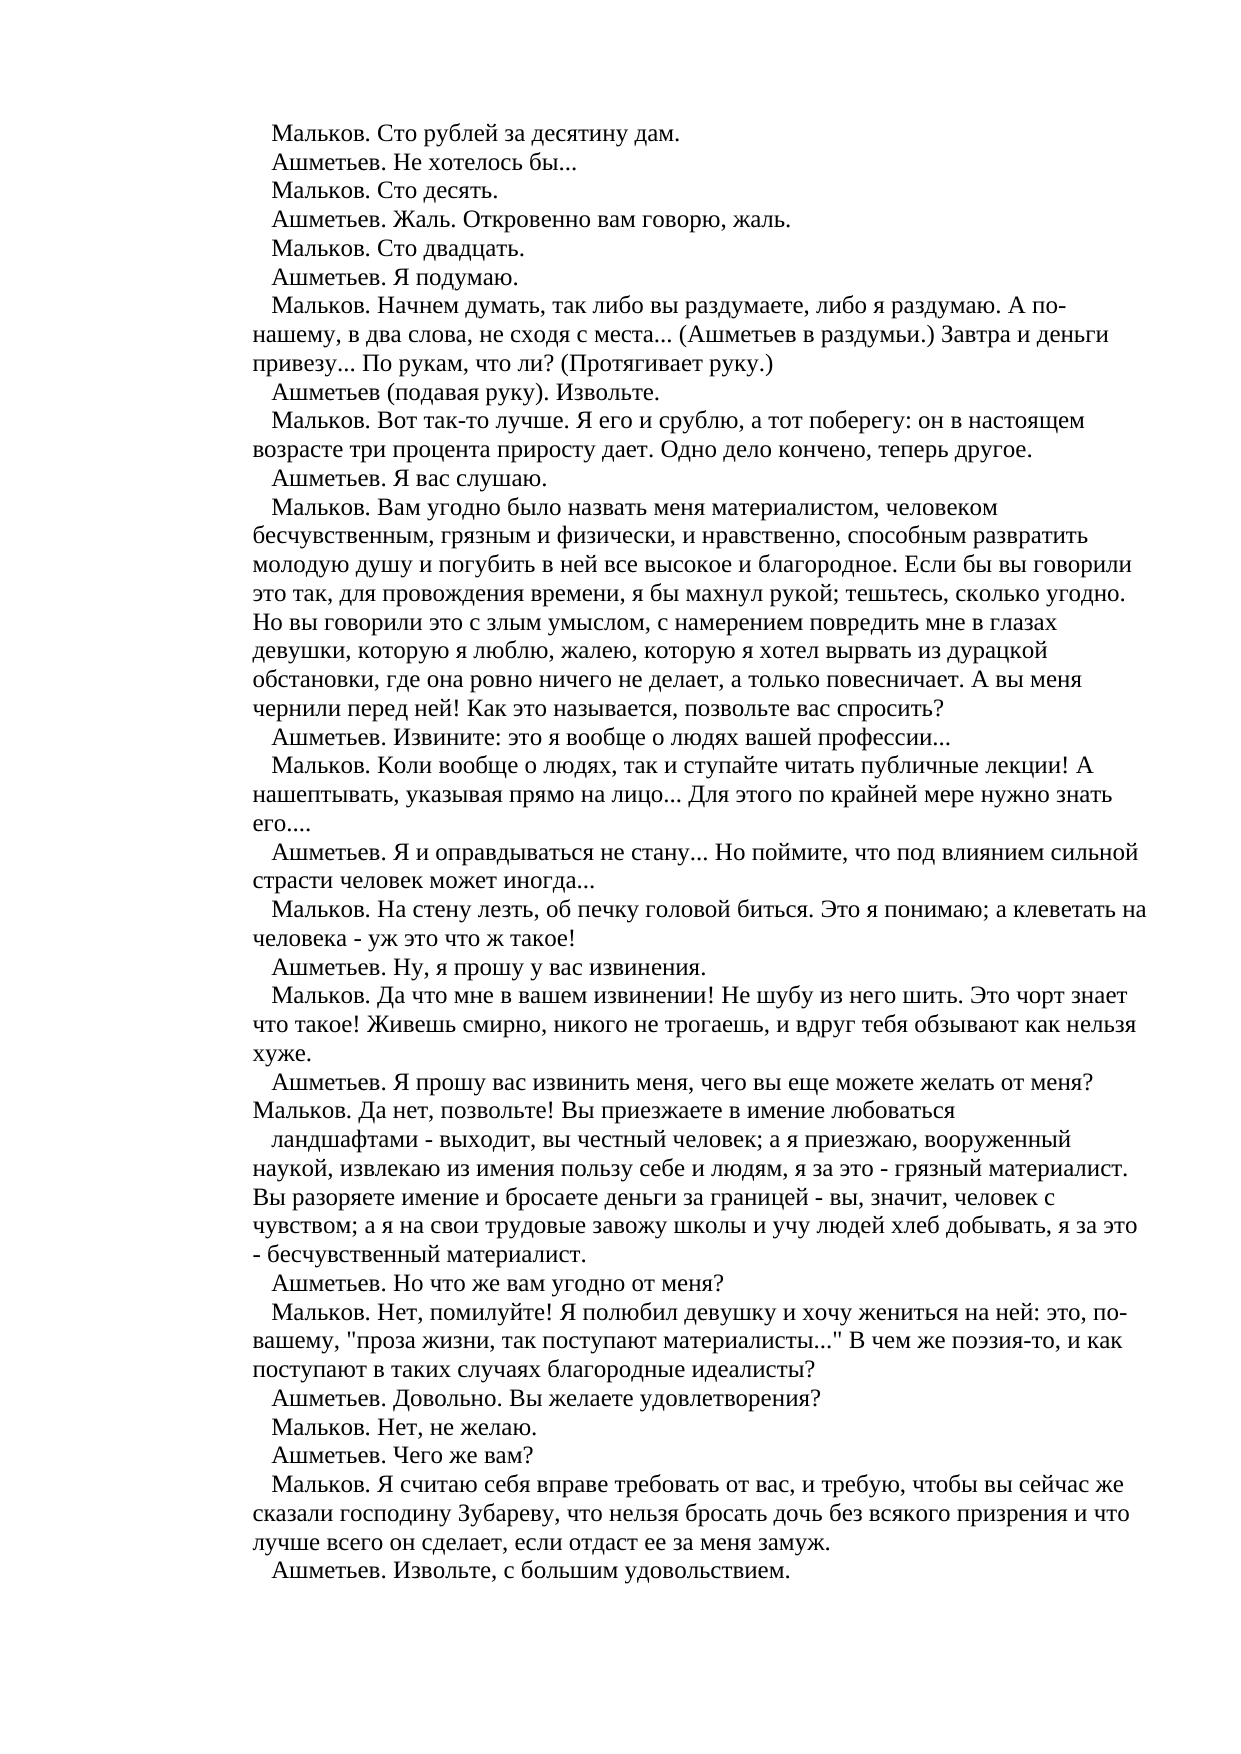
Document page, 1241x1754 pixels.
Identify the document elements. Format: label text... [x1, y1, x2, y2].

text Ашметьев. Не хотелось бы... [252, 147, 1152, 176]
text Мальков. Нет, помилуйте! Я полюбил девушку и хочу жениться на ней: это, по-вашему, "проза жизни, так поступают материалисты..." В чем же поэзия-то, и как поступают в таких случаях благородные идеалисты? [252, 1297, 1152, 1383]
text Мальков. Нет, не желаю. [252, 1412, 1152, 1441]
text Мальков. Я считаю себя вправе требовать от вас, и требую, чтобы вы сейчас же сказали господину Зубареву, что нельзя бросать дочь без всякого призрения и что лучше всего он сделает, если отдаст ее за меня замуж. [252, 1469, 1152, 1556]
text Ашметьев. Я и оправдываться не стану... Но поймите, что под влиянием сильной страсти человек может иногда... [252, 837, 1152, 894]
text Ашметьев. Ну, я прошу у вас извинения. [252, 952, 1152, 981]
text Ашметьев. Я подумаю. [252, 262, 1152, 291]
text Ашметьев. Довольно. Вы желаете удовлетворения? [252, 1383, 1152, 1412]
text Ашметьев. Извините: это я вообще о людях вашей профессии... [252, 722, 1152, 751]
text Мальков. Коли вообще о людях, так и ступайте читать публичные лекции! А нашептывать, указывая прямо на лицо... Для этого по крайней мере нужно знать его.... [252, 751, 1152, 837]
text Ашметьев. Жаль. Откровенно вам говорю, жаль. [252, 204, 1152, 233]
text Мальков. Да что мне в вашем извинении! Не шубу из него шить. Это чорт знает что такое! Живешь смирно, никого не трогаешь, и вдруг тебя обзывают как нельзя хуже. [252, 981, 1152, 1067]
text Мальков. Сто рублей за десятину дам. [252, 118, 1152, 147]
text Мальков. Вот так-то лучше. Я его и срублю, а тот поберегу: он в настоящем возрасте три процента приросту дает. Одно дело кончено, теперь другое. [252, 406, 1152, 463]
text Мальков. Вам угодно было назвать меня материалистом, человеком бесчувственным, грязным и физически, и нравственно, способным развратить молодую душу и погубить в ней все высокое и благородное. Если бы вы говорили это так, для провождения времени, я бы махнул рукой; тешьтесь, сколько угодно. Но вы говорили это с злым умыслом, с намерением повредить мне в глазах девушки, которую я люблю, жалею, которую я хотел вырвать из дурацкой обстановки, где она ровно ничего не делает, а только повесничает. А вы меня чернили перед ней! Как это называется, позвольте вас спросить? [252, 492, 1152, 722]
text Мальков. На стену лезть, об печку головой биться. Это я понимаю; а клеветать на человека - уж это что ж такое! [252, 894, 1152, 952]
text Ашметьев. Я вас слушаю. [252, 463, 1152, 492]
text Ашметьев. Но что же вам угодно от меня? [252, 1268, 1152, 1297]
text Мальков. Сто двадцать. [252, 233, 1152, 262]
text Ашметьев. Чего же вам? [252, 1441, 1152, 1469]
text Мальков. Сто десять. [252, 176, 1152, 204]
text Ашметьев (подавая руку). Извольте. [252, 377, 1152, 406]
text Мальков. Начнем думать, так либо вы раздумаете, либо я раздумаю. А по-нашему, в два слова, не сходя с места... (Ашметьев в раздумьи.) Завтра и деньги привезу... По рукам, что ли? (Протягивает руку.) [252, 291, 1152, 377]
text Ашметьев. Я прошу вас извинить меня, чего вы еще можете желать от меня? Мальков. Да нет, позвольте! Вы приезжаете в имение любоваться [252, 1067, 1152, 1124]
text ландшафтами - выходит, вы честный человек; а я приезжаю, вооруженный наукой, извлекаю из имения пользу себе и людям, я за это - грязный материалист. Вы разоряете имение и бросаете деньги за границей - вы, значит, человек с чувством; а я на свои трудовые завожу школы и учу людей хлеб добывать, я за это - бесчувственный материалист. [252, 1124, 1152, 1268]
text Ашметьев. Извольте, с большим удовольствием. [252, 1556, 1152, 1584]
